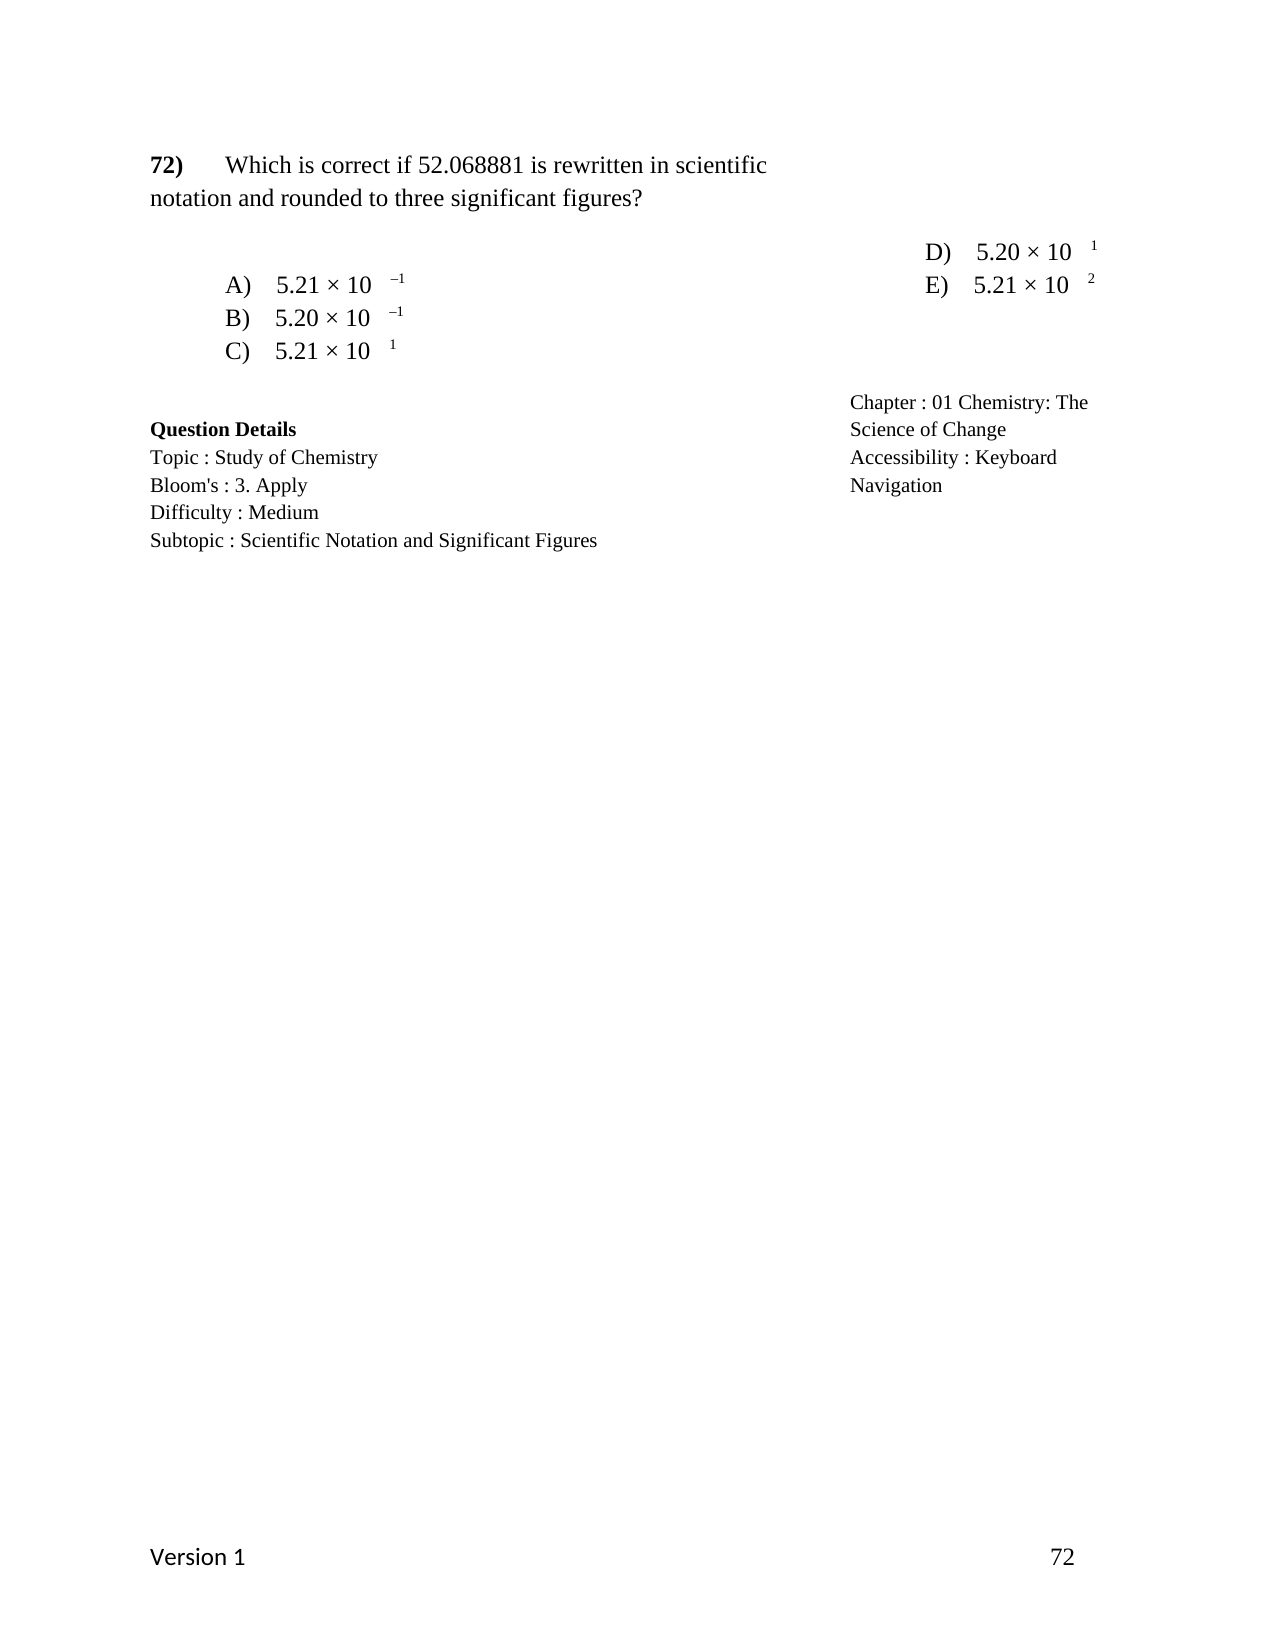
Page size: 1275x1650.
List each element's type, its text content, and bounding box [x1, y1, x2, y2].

text 72) Which is correct if 52.068881 is rewritten in scientific notation and rounded to three significant figures? [150, 150, 775, 212]
text Question Details Topic : Study of Chemistry Bloom's : 3. Apply Difficulty : Medium Subtopic : Scientific Notation and Significant Figures Chapter : 01 Chemistry: The Science of Change Accessibility : Keyboard Navigation [850, 390, 1125, 497]
text Question Details Topic : Study of Chemistry Bloom's : 3. Apply Difficulty : Medium Subtopic : Scientific Notation and Significant Figures Chapter : 01 Chemistry: The Science of Change Accessibility : Keyboard Navigation [150, 390, 775, 552]
text A) 5.21 × 10 –1 B) 5.20 × 10 –1 C) 5.21 × 10 1 D) 5.20 × 10 1 E) 5.21 × 10 2 [850, 237, 1125, 332]
text A) 5.21 × 10 –1 B) 5.20 × 10 –1 C) 5.21 × 10 1 D) 5.20 × 10 1 E) 5.21 × 10 2 [150, 237, 775, 365]
